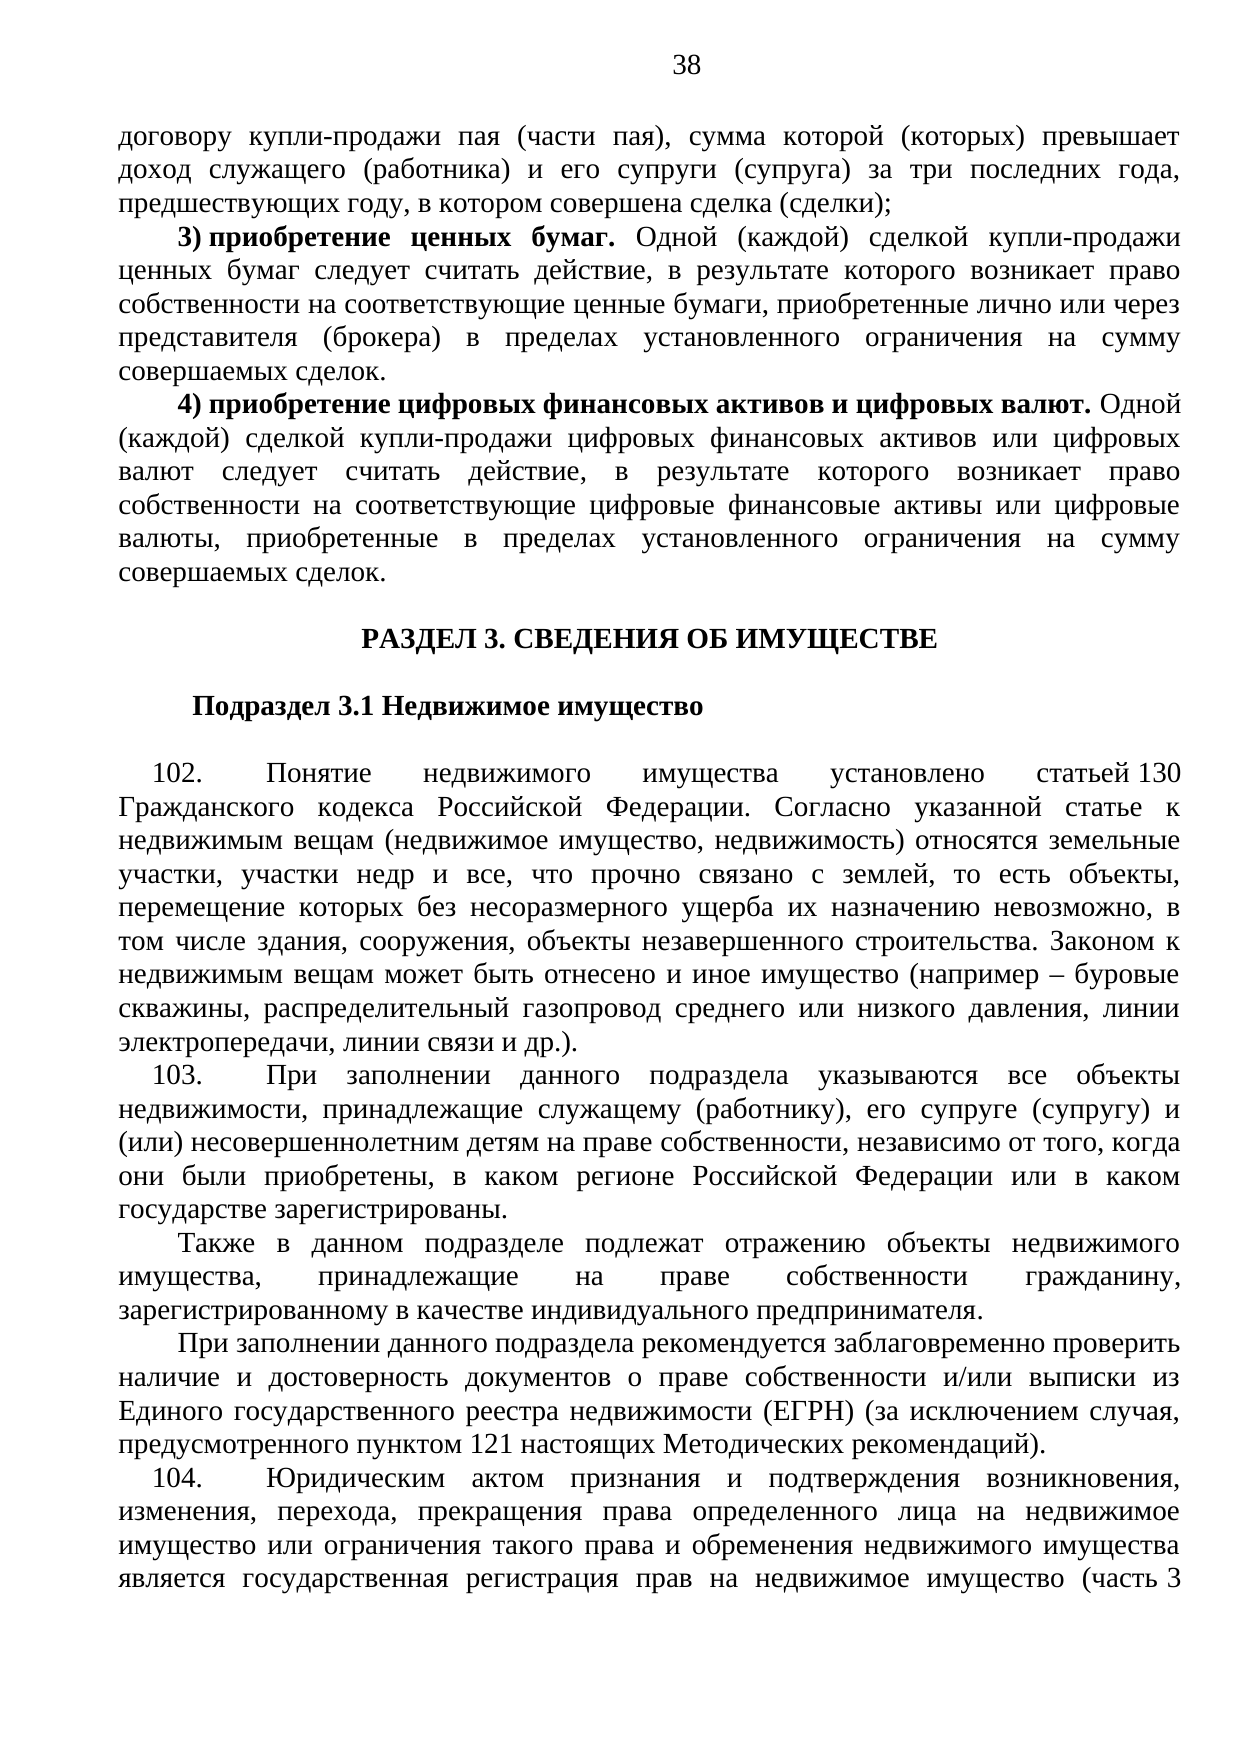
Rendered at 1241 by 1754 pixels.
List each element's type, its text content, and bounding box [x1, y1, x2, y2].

text При заполнении данного подраздела рекомендуется заблаговременно проверить наличие и достоверность документов о праве собственности и/или выписки из Единого государственного реестра недвижимости (ЕГРН) (за исключением случая, предусмотренного пунктом 121 настоящих Методических рекомендаций). [118, 1326, 1181, 1460]
list При заполнении данного подраздела указываются все объекты недвижимости, принадлежащие служащему (работнику), его супруге (супругу) и (или) несовершеннолетним детям на праве собственности, независимо от того, когда они были приобретены, в каком регионе Российской Федерации или в каком государстве зарегистрированы. [118, 1057, 1181, 1225]
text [118, 118, 1181, 219]
text РАЗДЕЛ 3. СВЕДЕНИЯ ОБ ИМУЩЕСТВЕ [118, 621, 1181, 655]
text 3) приобретение ценных бумаг. Одной (каждой) сделкой купли-продажи ценных бумаг следует считать действие, в результате которого возникает право собственности на соответствующие ценные бумаги, приобретенные лично или через представителя (брокера) в пределах установленного ограничения на сумму совершаемых сделок. [118, 219, 1181, 386]
list Понятие недвижимого имущества установлено статьей 130 Гражданского кодекса Российской Федерации. Согласно указанной статье к недвижимым вещам (недвижимое имущество, недвижимость) относятся земельные участки, участки недр и все, что прочно связано с землей, то есть объекты, перемещение которых без несоразмерного ущерба их назначению невозможно, в том числе здания, сооружения, объекты незавершенного строительства. Законом к недвижимым вещам может быть отнесено и иное имущество (например – буровые скважины, распределительный газопровод среднего или низкого давления, линии электропередачи, линии связи и др.). [118, 755, 1181, 1057]
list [118, 1460, 1181, 1594]
text Подраздел 3.1 Недвижимое имущество [118, 688, 1181, 722]
text 4) приобретение цифровых финансовых активов и цифровых валют. Одной (каждой) сделкой купли-продажи цифровых финансовых активов или цифровых валют следует считать действие, в результате которого возникает право собственности на соответствующие цифровые финансовые активы или цифровые валюты, приобретенные в пределах установленного ограничения на сумму совершаемых сделок. [118, 386, 1181, 588]
text Также в данном подразделе подлежат отражению объекты недвижимого имущества, принадлежащие на праве собственности гражданину, зарегистрированному в качестве индивидуального предпринимателя. [118, 1225, 1181, 1326]
